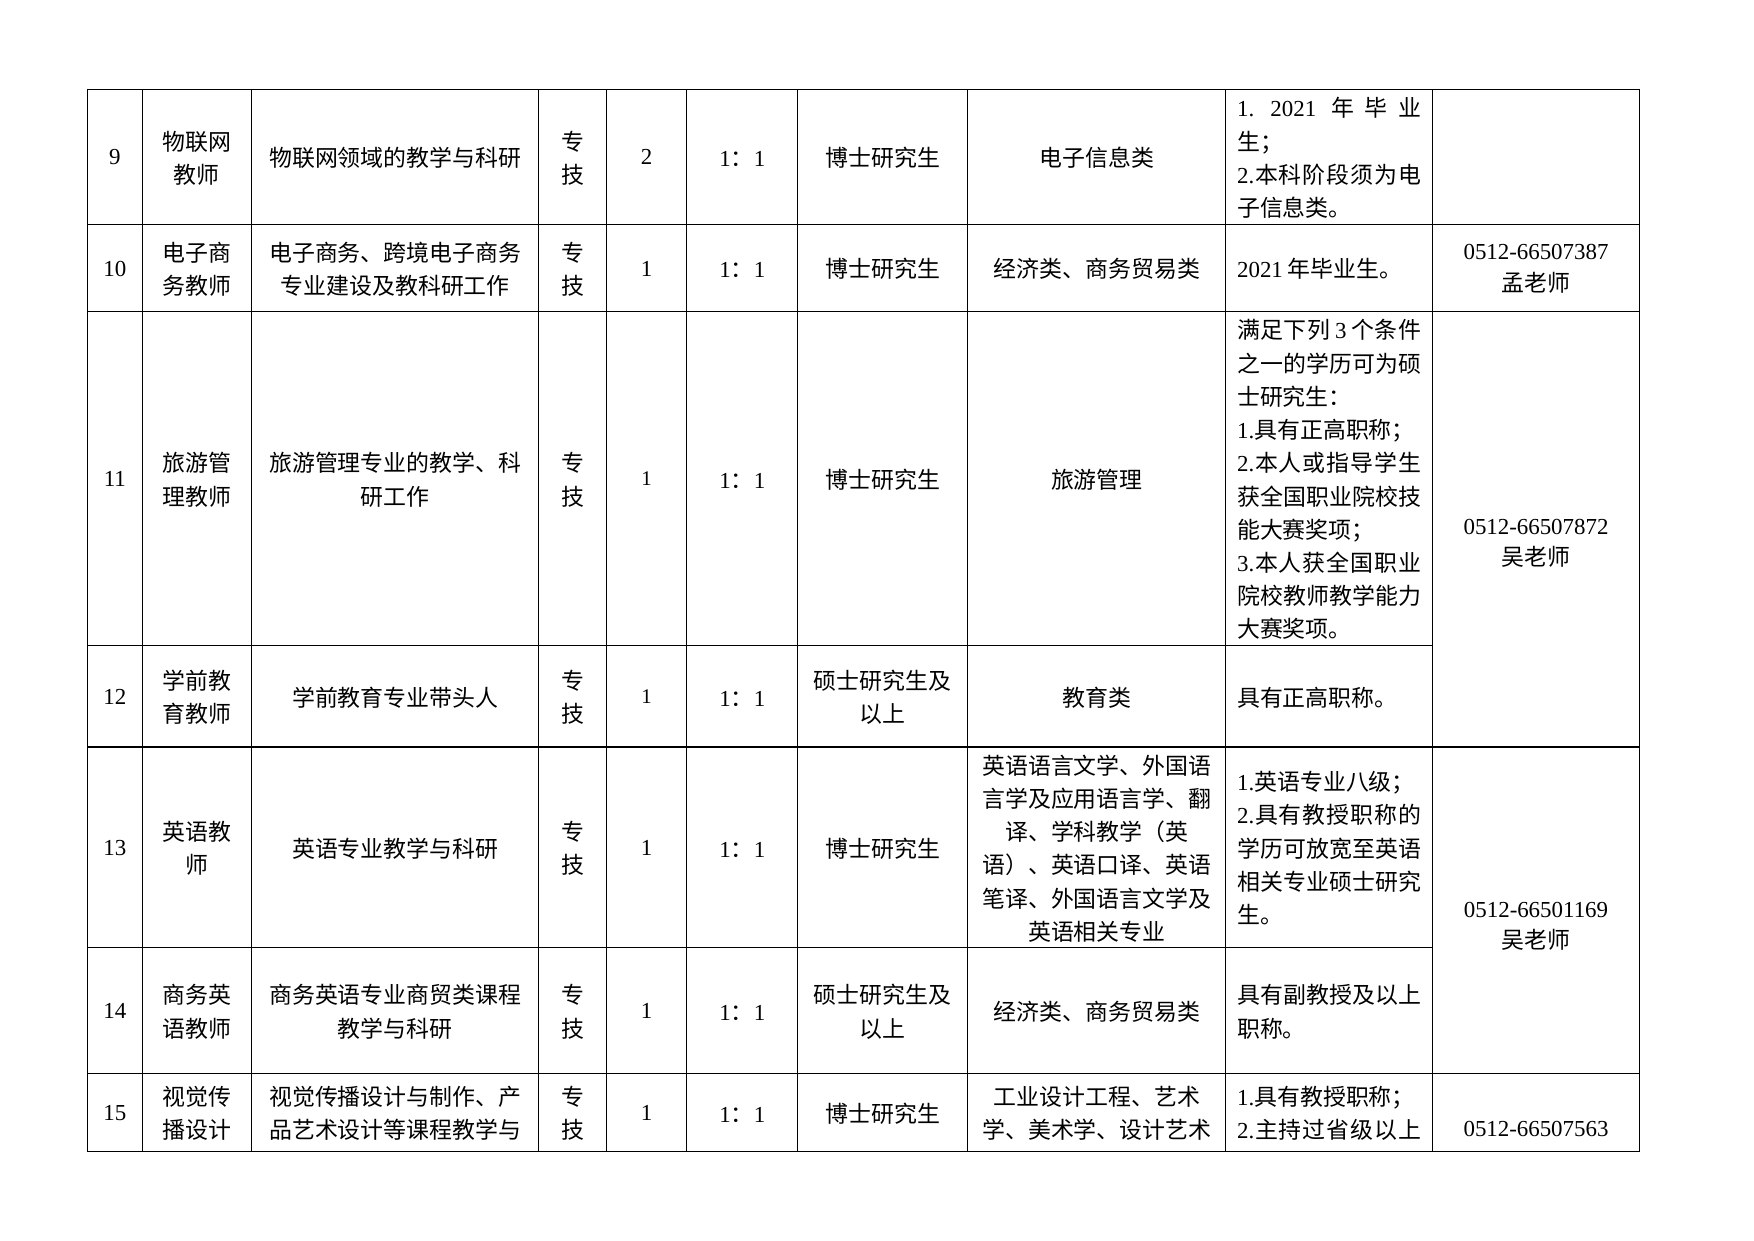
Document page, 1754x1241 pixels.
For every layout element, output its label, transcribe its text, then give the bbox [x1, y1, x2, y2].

table_cell 电子信息类 [968, 90, 1225, 223]
table_cell 12 [88, 646, 142, 746]
table_cell 专技 [539, 646, 606, 746]
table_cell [968, 1074, 1225, 1151]
table_cell 物联网教师 [143, 90, 251, 223]
table_cell 1 [607, 312, 686, 644]
table_cell 1 [607, 948, 686, 1073]
table_cell 1. 2021年毕业生； 2.本科阶段须为电子信息类。 [1226, 90, 1432, 223]
table_cell 专技 [539, 748, 606, 947]
table_cell 1：1 [687, 225, 797, 311]
table_cell 专技 [539, 90, 606, 223]
table_cell 博士研究生 [798, 748, 967, 947]
table_cell 电子商务、跨境电子商务专业建设及教科研工作 [252, 225, 538, 311]
table_cell 英语语言文学、外国语言学及应用语言学、翻译、学科教学（英语）、英语口译、英语笔译、外国语言文学及英语相关专业 [968, 748, 1225, 947]
table_cell 0512-66507872 吴老师 [1433, 312, 1639, 746]
table_cell 硕士研究生及以上 [798, 948, 967, 1073]
table_cell 旅游管理教师 [143, 312, 251, 644]
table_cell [1226, 1074, 1432, 1151]
table_cell 专技 [539, 948, 606, 1073]
table_cell 1：1 [687, 90, 797, 223]
table_cell 英语专业教学与科研 [252, 748, 538, 947]
table_cell 经济类、商务贸易类 [968, 225, 1225, 311]
table_cell 旅游管理专业的教学、科研工作 [252, 312, 538, 644]
table_cell 1：1 [687, 948, 797, 1073]
table_cell 学前教育专业带头人 [252, 646, 538, 746]
table_cell 1：1 [687, 312, 797, 644]
table_cell 博士研究生 [798, 312, 967, 644]
table_cell 博士研究生 [798, 225, 967, 311]
table_cell 1：1 [687, 1074, 797, 1151]
table_cell 具有正高职称。 [1226, 646, 1432, 746]
table_cell 15 [88, 1074, 142, 1151]
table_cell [252, 1074, 538, 1151]
table_cell 物联网领域的教学与科研 [252, 90, 538, 223]
table_cell 13 [88, 748, 142, 947]
table_cell 11 [88, 312, 142, 644]
table_cell 1.英语专业八级； 2.具有教授职称的学历可放宽至英语相关专业硕士研究生。 [1226, 748, 1432, 947]
table_cell 英语教师 [143, 748, 251, 947]
table_cell 博士研究生 [798, 1074, 967, 1151]
table_cell 1：1 [687, 748, 797, 947]
table_cell 旅游管理 [968, 312, 1225, 644]
table_cell 教育类 [968, 646, 1225, 746]
table_cell 经济类、商务贸易类 [968, 948, 1225, 1073]
table_cell 14 [88, 948, 142, 1073]
table_cell 专技 [539, 312, 606, 644]
table_cell 0512-66507387 孟老师 [1433, 225, 1639, 311]
table_cell 满足下列3个条件之一的学历可为硕士研究生： 1.具有正高职称； 2.本人或指导学生获全国职业院校技能大赛奖项； 3.本人获全国职业院校教师教学能力大赛奖项。 [1226, 312, 1432, 644]
table_cell 1：1 [687, 646, 797, 746]
table_cell 10 [88, 225, 142, 311]
table_cell 视觉传播设计与制作教师 [143, 1074, 251, 1151]
table_cell 2 [607, 90, 686, 223]
table_cell 1 [607, 225, 686, 311]
table_cell 具有副教授及以上职称。 [1226, 948, 1432, 1073]
table_cell 学前教育教师 [143, 646, 251, 746]
table_cell 9 [88, 90, 142, 223]
table_cell 0512-66507563 胡老师 [1433, 1074, 1639, 1151]
table_cell 1 [607, 1074, 686, 1151]
table_cell 1 [607, 646, 686, 746]
table_cell 商务英语教师 [143, 948, 251, 1073]
table_cell 2021年毕业生。 [1226, 225, 1432, 311]
table_cell 0512-66501169 吴老师 [1433, 748, 1639, 1073]
table_cell 商务英语专业商贸类课程教学与科研 [252, 948, 538, 1073]
table_cell 博士研究生 [798, 90, 967, 223]
table_cell 1 [607, 748, 686, 947]
table_cell 专技 [539, 225, 606, 311]
table_cell 硕士研究生及以上 [798, 646, 967, 746]
table_cell 专技 [539, 1074, 606, 1151]
table_cell 电子商务教师 [143, 225, 251, 311]
